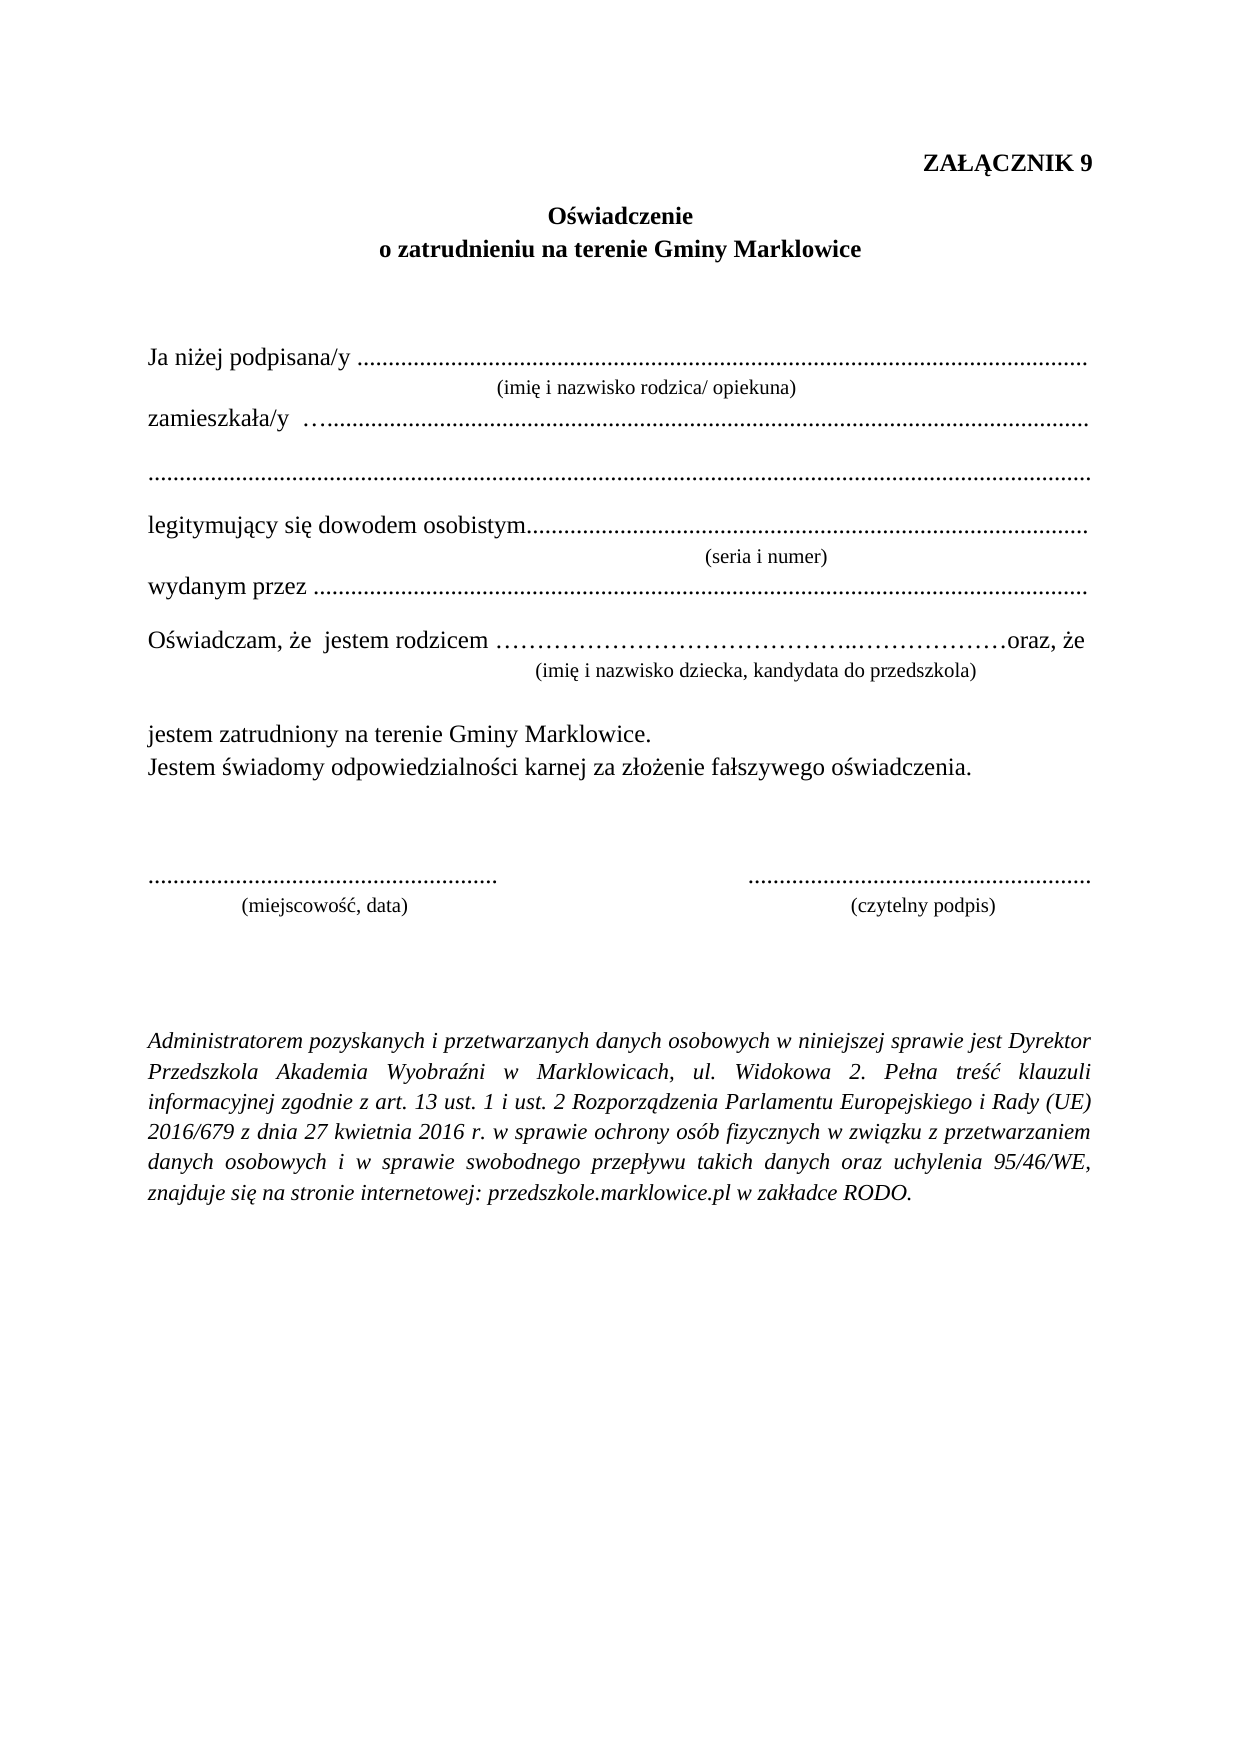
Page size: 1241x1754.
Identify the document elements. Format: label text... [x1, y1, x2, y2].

text Jestem świadomy odpowiedzialności karnej za złożenie fałszywego oświadczenia. [148, 752, 1093, 781]
text Oświadczam, że jestem rodzicem ……………………………………..………………oraz, że [148, 625, 1093, 654]
text (imię i nazwisko rodzica/ opiekuna) [148, 375, 1093, 399]
text Oświadczenie o zatrudnieniu na terenie Gminy Marklowice [148, 201, 1093, 263]
text wydanym przez ............................................................................................................................ [148, 571, 1093, 600]
text zamieszkała/y ….......................................................................................................................... [148, 403, 1093, 432]
text (imię i nazwisko dziecka, kandydata do przedszkola) [148, 658, 1093, 682]
text Ja niżej podpisana/y ..................................................................................................................... [148, 342, 1093, 371]
text Administratorem pozyskanych i przetwarzanych danych osobowych w niniejszej sprawie jest Dyrektor Przedszkola Akademia Wyobraźni w Marklowicach, ul. Widokowa 2. Pełna treść klauzuli informacyjnej zgodnie z art. 13 ust. 1 i ust. 2 Rozporządzenia Parlamentu Europejskiego i Rady (UE) 2016/679 z dnia 27 kwietnia 2016 r. w sprawie ochrony osób fizycznych w związku z przetwarzaniem danych osobowych i w sprawie swobodnego przepływu takich danych oraz uchylenia 95/46/WE, znajduje się na stronie internetowej: przedszkole.marklowice.pl w zakładce RODO. [148, 1028, 1093, 1205]
text (miejscowość, data) (czytelny podpis) [148, 893, 1093, 917]
text legitymujący się dowodem osobistym.......................................................................................... [148, 511, 1093, 539]
text ........................................................ ....................................................... [148, 860, 1093, 889]
text ....................................................................................................................................................... [148, 457, 1093, 485]
text (seria i numer) [148, 543, 1093, 568]
text ZAŁĄCZNIK 9 [148, 148, 1093, 176]
text jestem zatrudniony na terenie Gminy Marklowice. [148, 719, 1093, 748]
